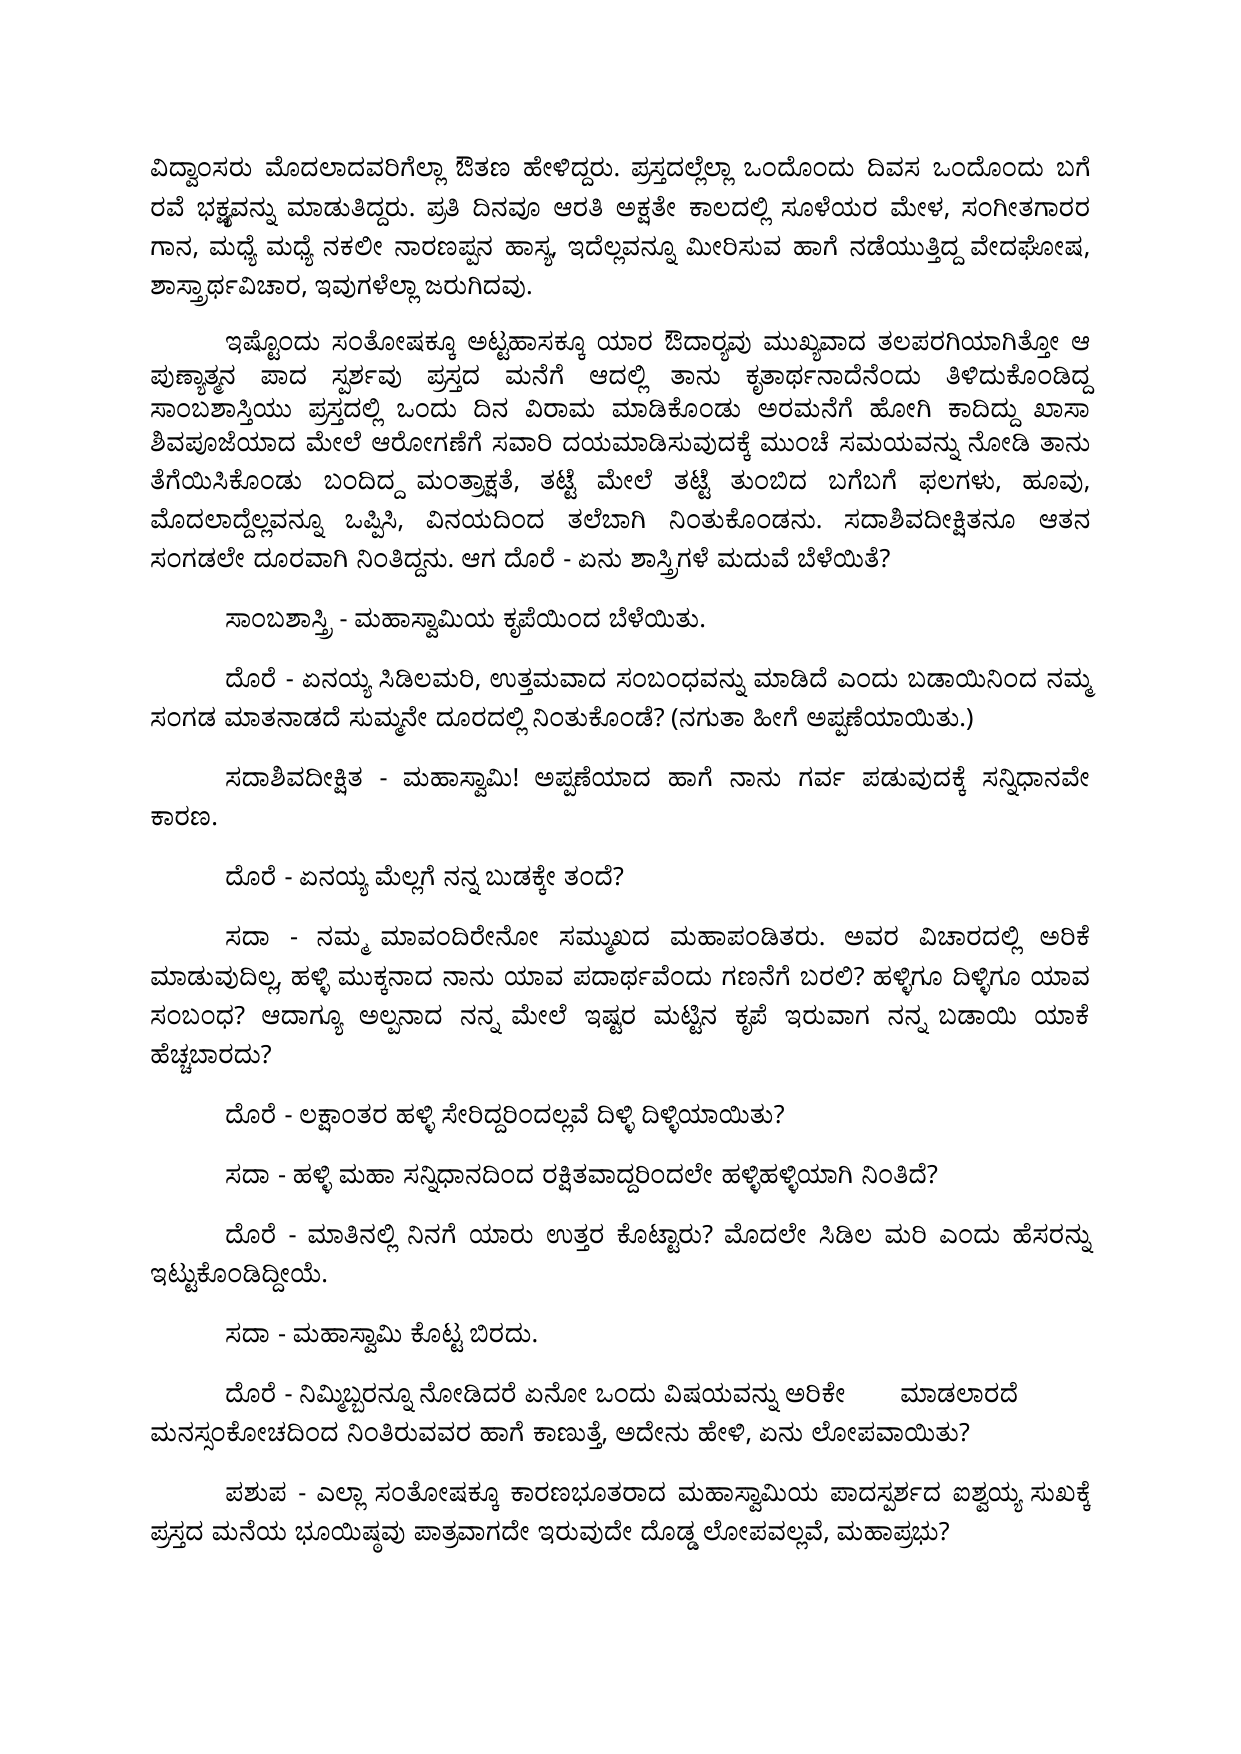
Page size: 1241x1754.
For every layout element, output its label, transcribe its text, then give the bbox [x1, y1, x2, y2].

text ದೊರೆ - ಏನಯ್ಯ ಮೆಲ್ಲಗೆ ನನ್ನ ಬುಡಕ್ಕೇ ತಂದೆ? [150, 859, 1090, 893]
text ದೊರೆ - ಏನಯ್ಯ ಸಿಡಿಲಮರಿ, ಉತ್ತಮವಾದ ಸಂಬಂಧವನ್ನು ಮಾಡಿದೆ ಎಂದು ಬಡಾಯಿನಿಂದ ನಮ್ಮ ಸಂಗಡ ಮಾತನಾಡದೆ ಸುಮ್ಮನೇ ದೂರದಲ್ಲಿ ನಿಂತುಕೊಂಡೆ? (ನಗುತಾ ಹೀಗೆ ಅಪ್ಪಣೆಯಾಯಿತು.) [150, 661, 1090, 734]
text ದೊರೆ - ಮಾತಿನಲ್ಲಿ ನಿನಗೆ ಯಾರು ಉತ್ತರ ಕೊಟ್ಟಾರು? ಮೊದಲೇ ಸಿಡಿಲ ಮರಿ ಎಂದು ಹೆಸರನ್ನು ಇಟ್ಟುಕೊಂಡಿದ್ದೀಯೆ. [150, 1217, 1090, 1290]
text ದೊರೆ - ಲಕ್ಷಾಂತರ ಹಳ್ಳಿ ಸೇರಿದ್ದರಿಂದಲ್ಲವೆ ದಿಳ್ಳಿ ದಿಳ್ಳಿಯಾಯಿತು? [150, 1097, 1090, 1131]
text ಸದಾ - ಮಹಾಸ್ವಾಮಿ ಕೊಟ್ಟ ಬಿರದು. [150, 1316, 1090, 1350]
text ಸದಾ - ನಮ್ಮ ಮಾವಂದಿರೇನೋ ಸಮ್ಮುಖದ ಮಹಾಪಂಡಿತರು. ಅವರ ವಿಚಾರದಲ್ಲಿ ಅರಿಕೆ ಮಾಡುವುದಿಲ್ಲ, ಹಳ್ಳಿ ಮುಕ್ಕನಾದ ನಾನು ಯಾವ ಪದಾರ್ಥವೆಂದು ಗಣನೆಗೆ ಬರಲಿ? ಹಳ್ಳಿಗೂ ದಿಳ್ಳಿಗೂ ಯಾವ ಸಂಬಂಧ? ಆದಾಗ್ಯೂ ಅಲ್ಪನಾದ ನನ್ನ ಮೇಲೆ ಇಷ್ಟರ ಮಟ್ಟಿನ ಕೃಪೆ ಇರುವಾಗ ನನ್ನ ಬಡಾಯಿ ಯಾಕೆ ಹೆಚ್ಚಬಾರದು? [150, 919, 1090, 1071]
text ಇಷ್ಟೊಂದು ಸಂತೋಷಕ್ಕೂ ಅಟ್ಟಹಾಸಕ್ಕೂ ಯಾರ ಔದಾರ‍್ಯವು ಮುಖ್ಯವಾದ ತಲಪರಗಿಯಾಗಿತ್ತೋ ಆ ಪುಣ್ಯಾತ್ಮನ ಪಾದ ಸ್ಪರ್ಶವು ಪ್ರಸ್ತದ ಮನೆಗೆ ಆದಲ್ಲಿ ತಾನು ಕೃತಾರ್ಥನಾದೆನೆಂದು ತಿಳಿದುಕೊಂಡಿದ್ದ ಸಾಂಬಶಾಸ್ತಿಯು ಪ್ರಸ್ತದಲ್ಲಿ ಒಂದು ದಿನ ವಿರಾಮ ಮಾಡಿಕೊಂಡು ಅರಮನೆಗೆ ಹೋಗಿ ಕಾದಿದ್ದು ಖಾಸಾ ಶಿವಪೂಜೆಯಾದ ಮೇಲೆ ಆರೋಗಣೆಗೆ ಸವಾರಿ ದಯಮಾಡಿಸುವುದಕ್ಕೆ ಮುಂಚೆ ಸಮಯವನ್ನು ನೋಡಿ ತಾನು ತೆಗೆಯಿಸಿಕೊಂಡು ಬಂದಿದ್ದ ಮಂತ್ರಾಕ್ಷತೆ, ತಟ್ಟೆ ಮೇಲೆ ತಟ್ಟೆ ತುಂಬಿದ ಬಗೆಬಗೆ ಫಲಗಳು, ಹೂವು, ಮೊದಲಾದ್ದೆಲ್ಲವನ್ನೂ ಒಪ್ಪಿಸಿ, ವಿನಯದಿಂದ ತಲೆಬಾಗಿ ನಿಂತುಕೊಂಡನು. ಸದಾಶಿವದೀಕ್ಷಿತನೂ ಆತನ ಸಂಗಡಲೇ ದೂರವಾಗಿ ನಿಂತಿದ್ದನು. ಆಗ ದೊರೆ - ಏನು ಶಾಸ್ತ್ರಿಗಳೆ ಮದುವೆ ಬೆಳೆಯಿತೆ? [150, 327, 1090, 575]
text ಸದಾಶಿವದೀಕ್ಷಿತ - ಮಹಾಸ್ವಾಮಿ! ಅಪ್ಪಣೆಯಾದ ಹಾಗೆ ನಾನು ಗರ್ವ ಪಡುವುದಕ್ಕೆ ಸನ್ನಿಧಾನವೇ ಕಾರಣ. [150, 760, 1090, 833]
text ಪಶುಪ - ಎಲ್ಲಾ ಸಂತೋಷಕ್ಕೂ ಕಾರಣಭೂತರಾದ ಮಹಾಸ್ವಾಮಿಯ ಪಾದಸ್ಪರ್ಶದ ಐಶ್ವಯ್ಯ ಸುಖಕ್ಕೆ ಪ್ರಸ್ತದ ಮನೆಯ ಭೂಯಿಷ್ಠವು ಪಾತ್ರವಾಗದೇ ಇರುವುದೇ ದೊಡ್ಡ ಲೋಪವಲ್ಲವೆ, ಮಹಾಪ್ರಭು? [150, 1475, 1090, 1548]
text ಸದಾ - ಹಳ್ಳಿ ಮಹಾ ಸನ್ನಿಧಾನದಿಂದ ರಕ್ಷಿತವಾದ್ದರಿಂದಲೇ ಹಳ್ಳಿಹಳ್ಳಿಯಾಗಿ ನಿಂತಿದೆ? [150, 1157, 1090, 1191]
text ದೊರೆ - ನಿಮ್ಮಿಬ್ಬರನ್ನೂ ನೋಡಿದರೆ ಏನೋ ಒಂದು ವಿಷಯವನ್ನು ಅರಿಕೇ ಮಾಡಲಾರದೆ ಮನಸ್ಸಂಕೋಚದಿಂದ ನಿಂತಿರುವವರ ಹಾಗೆ ಕಾಣುತ್ತೆ, ಅದೇನು ಹೇಳಿ, ಏನು ಲೋಪವಾಯಿತು? [150, 1376, 1090, 1449]
text ಸಾಂಬಶಾಸ್ತ್ರಿ - ಮಹಾಸ್ವಾಮಿಯ ಕೃಪೆಯಿಂದ ಬೆಳೆಯಿತು. [150, 601, 1090, 635]
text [150, 150, 1090, 302]
